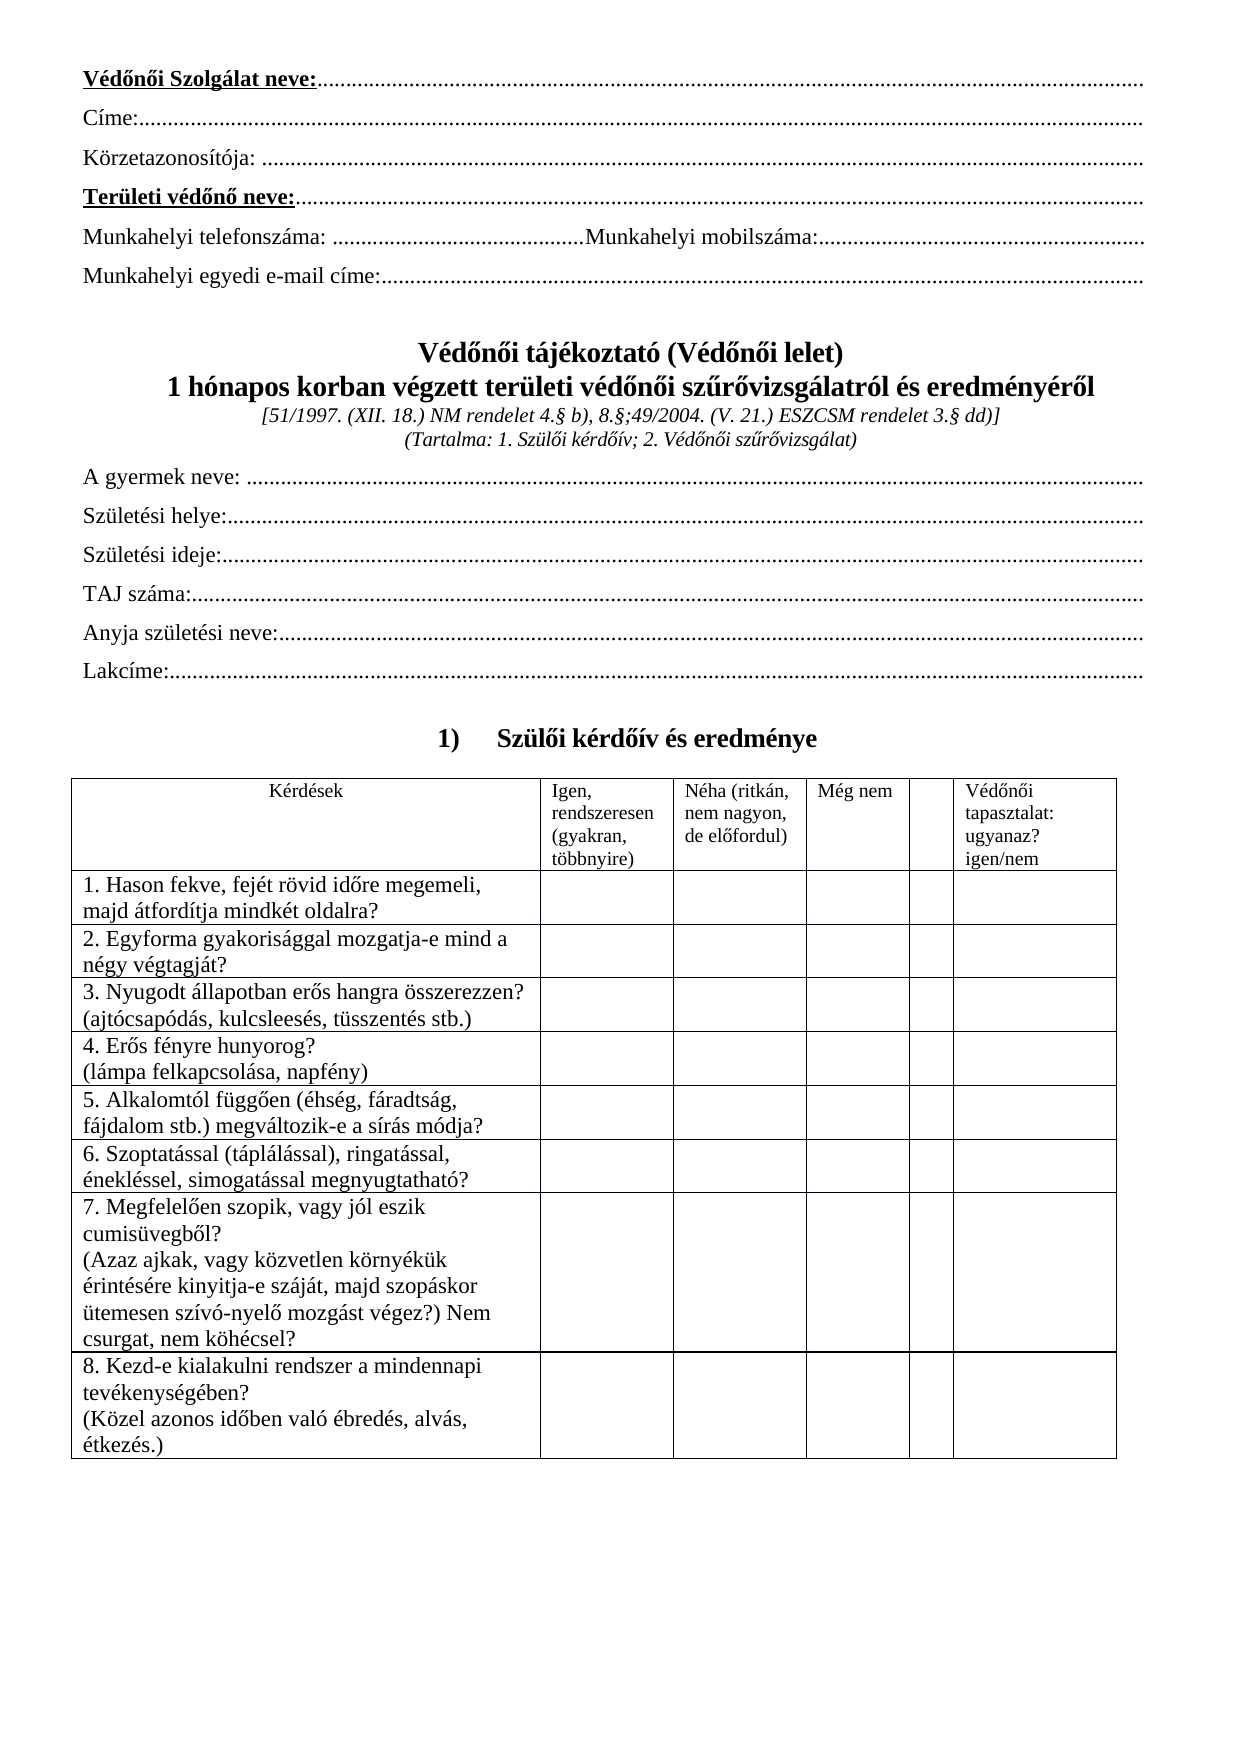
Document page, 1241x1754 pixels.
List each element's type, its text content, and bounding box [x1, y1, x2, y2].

text Körzetazonosítója: [83, 144, 1157, 170]
table_cell 7. Megfelelően szopik, vagy jól eszik cumisüvegből? (Azaz ajkak, vagy közvetlen környékük érintésére kinyitja-e száját, majd szopáskor ütemesen szívó-nyelő mozgást végez?) Nem csurgat, nem köhécsel? [72, 1193, 540, 1351]
table_cell 8. Kezd-e kialakulni rendszer a mindennapi tevékenységében? (Közel azonos időben való ébredés, alvás, étkezés.) [72, 1353, 540, 1458]
text [51/1997. (XII. 18.) NM rendelet 4.§ b), 8.§;49/2004. (V. 21.) ESZCSM rendelet 3.§ dd)] [83, 402, 1157, 427]
text Munkahelyi telefonszáma: Munkahelyi mobilszáma: [83, 223, 1157, 249]
table_cell [807, 1193, 909, 1351]
table_cell [807, 1140, 909, 1192]
table_cell [674, 871, 806, 923]
table_cell [807, 1032, 909, 1085]
table_cell [807, 871, 909, 923]
table_cell [807, 925, 909, 977]
table_cell [674, 925, 806, 977]
table_cell [954, 1193, 1116, 1351]
table_cell [807, 1086, 909, 1138]
text 1 hónapos korban végzett területi védőnői szűrővizsgálatról és eredményéről [83, 369, 1157, 402]
table_cell [954, 978, 1116, 1031]
text (Tartalma: 1. Szülői kérdőív; 2. Védőnői szűrővizsgálat) [83, 427, 1157, 451]
table_cell [910, 871, 953, 923]
table_cell [541, 978, 673, 1031]
list Szülői kérdőív és eredménye [97, 723, 1157, 754]
text Születési ideje: [83, 541, 1157, 567]
table_cell 2. Egyforma gyakorisággal mozgatja-e mind a négy végtagját? [72, 925, 540, 977]
table_header Még nem [807, 779, 909, 870]
table_cell 5. Alkalomtól függően (éhség, fáradtság, fájdalom stb.) megváltozik-e a sírás módja? [72, 1086, 540, 1138]
table_cell 3. Nyugodt állapotban erős hangra összerezzen? (ajtócsapódás, kulcsleesés, tüsszentés stb.) [72, 978, 540, 1031]
table_cell [910, 1086, 953, 1138]
text A gyermek neve: [83, 463, 1157, 489]
table_header Néha (ritkán, nem nagyon, de előfordul) [674, 779, 806, 870]
table_header Igen, rendszeresen (gyakran, többnyire) [541, 779, 673, 870]
text Születési helye: [83, 502, 1157, 528]
table_cell [807, 978, 909, 1031]
text Védőnői tájékoztató (Védőnői lelet) [83, 335, 1157, 369]
text Védőnői Szolgálat neve: [83, 65, 1157, 91]
text Anyja születési neve: [83, 618, 1157, 645]
table_cell [954, 1140, 1116, 1192]
table_cell [674, 1140, 806, 1192]
table_cell [541, 1032, 673, 1085]
table_cell [910, 925, 953, 977]
table_cell [910, 978, 953, 1031]
table_cell [954, 1032, 1116, 1085]
text Címe: [83, 104, 1157, 131]
table_cell [910, 1140, 953, 1192]
table_header [910, 779, 953, 870]
table_cell [674, 1086, 806, 1138]
table_cell [674, 1353, 806, 1458]
table_cell [954, 1353, 1116, 1458]
table_cell [954, 871, 1116, 923]
table_cell [674, 1193, 806, 1351]
table_cell [541, 1353, 673, 1458]
table_cell [674, 978, 806, 1031]
table_cell [541, 871, 673, 923]
text Lakcíme: [83, 657, 1157, 684]
text Területi védőnő neve: [83, 183, 1157, 210]
table_cell [910, 1353, 953, 1458]
text Munkahelyi egyedi e-mail címe: [83, 262, 1157, 289]
table_cell [674, 1032, 806, 1085]
text TAJ száma: [83, 580, 1157, 606]
table_cell 4. Erős fényre hunyorog? (lámpa felkapcsolása, napfény) [72, 1032, 540, 1085]
table_cell [541, 1193, 673, 1351]
table_cell 6. Szoptatással (táplálással), ringatással, énekléssel, simogatással megnyugtatható? [72, 1140, 540, 1192]
table_cell 1. Hason fekve, fejét rövid időre megemeli, majd átfordítja mindkét oldalra? [72, 871, 540, 923]
table_cell [954, 925, 1116, 977]
table_cell [910, 1032, 953, 1085]
table_cell [954, 1086, 1116, 1138]
table_cell [541, 925, 673, 977]
table_cell [541, 1086, 673, 1138]
table_cell [541, 1140, 673, 1192]
table_cell [910, 1193, 953, 1351]
table_header Kérdések [72, 779, 540, 870]
table_header Védőnői tapasztalat: ugyanaz? igen/nem [954, 779, 1116, 870]
table_cell [807, 1353, 909, 1458]
